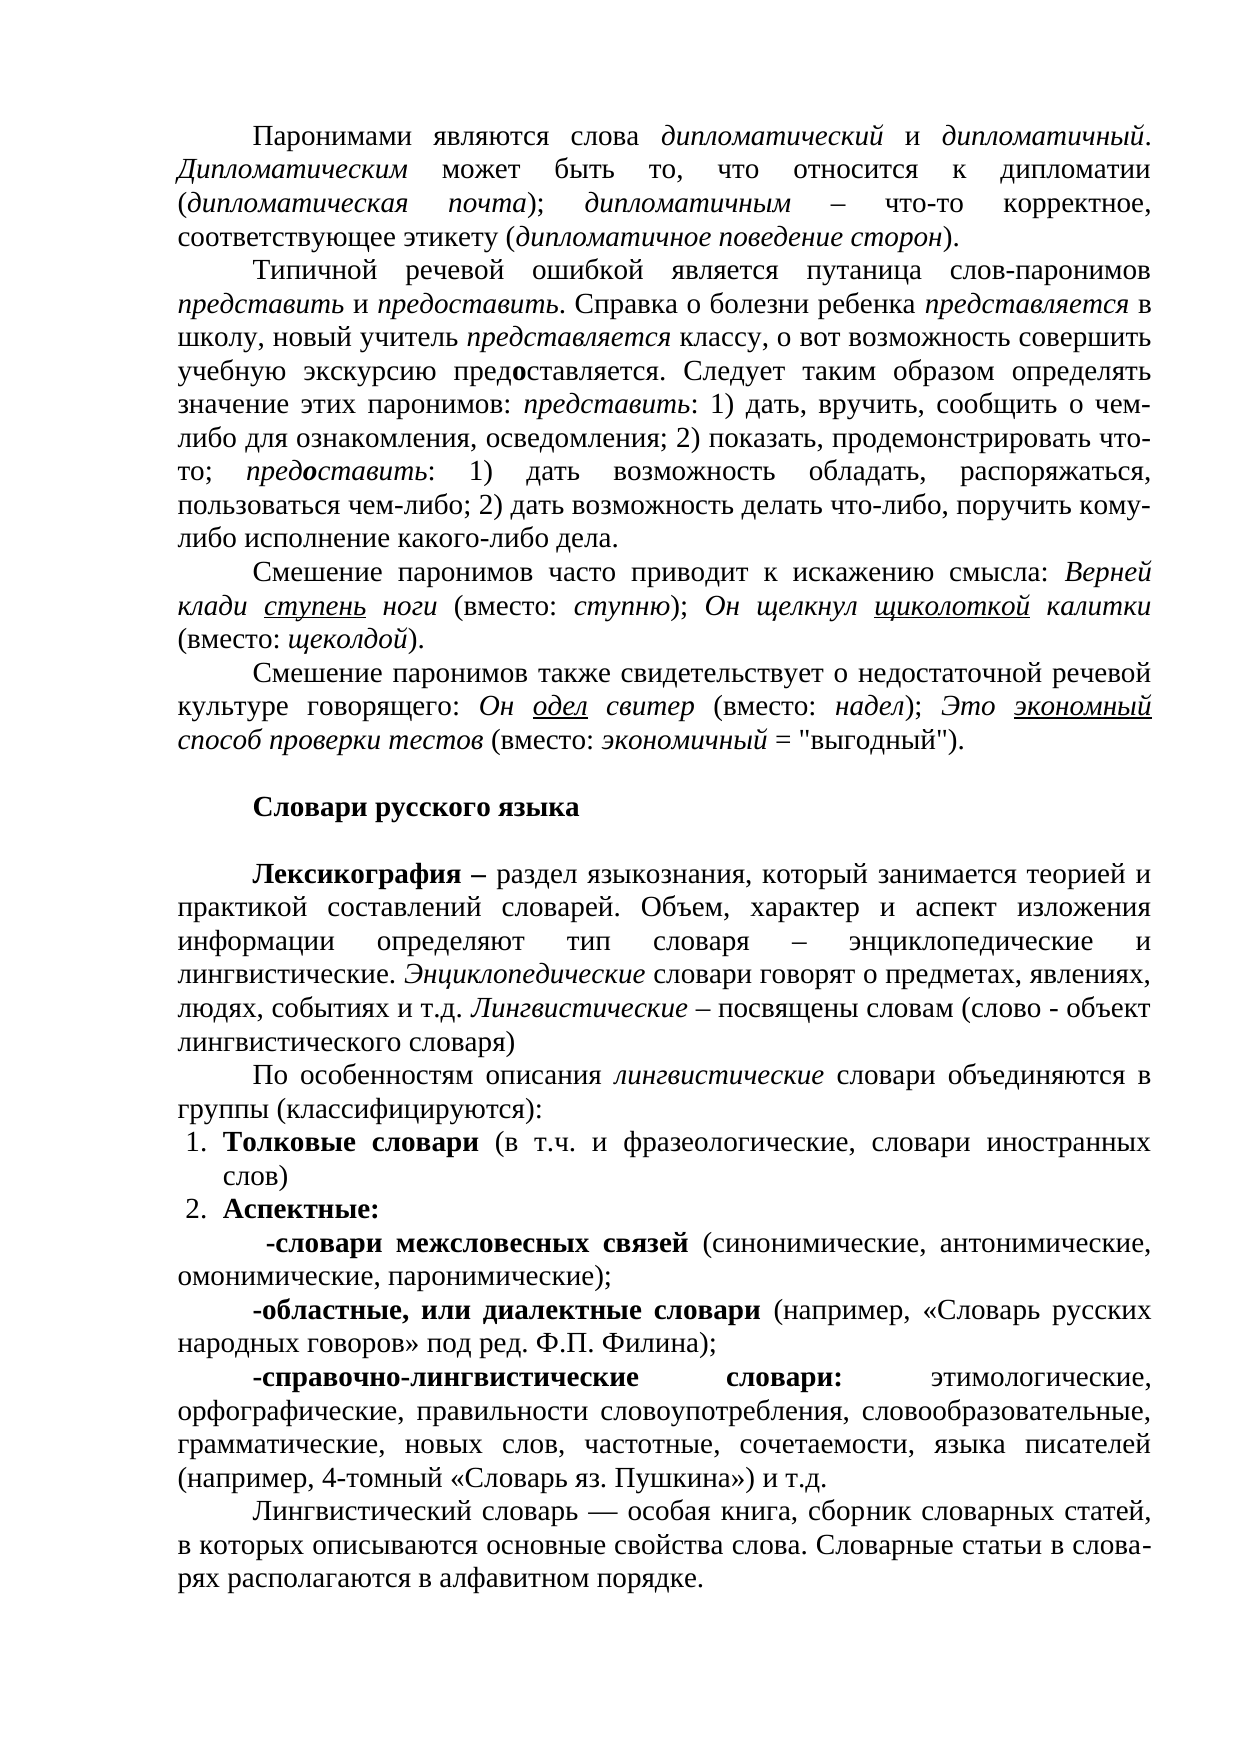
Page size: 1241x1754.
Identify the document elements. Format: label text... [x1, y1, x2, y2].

text -областные, или диалектные словари (например, «Словарь русских народных говоров» под ред. Ф.П. Филина); [177, 1292, 1152, 1359]
text По особенностям описания лингвистические словари объединяются в группы (классифицируются): [177, 1057, 1152, 1124]
list Аспектные: [185, 1191, 1152, 1225]
text Паронимами являются слова дипломатический и дипломатичный. Дипломатическим может быть то, что относится к дипломатии (дипломатическая почта); дипломатичным – что-то корректное, соответствующее этикету (дипломатичное поведение сторон). [177, 118, 1152, 252]
text Лингвистический словарь — особая книга, сборник словарных статей, в которых описываются основные свойства слова. Словарные статьи в словарях располагаются в алфавитном порядке. [177, 1493, 1152, 1594]
text -справочно-лингвистические словари: этимологические, орфографические, правильности словоупотребления, словообразовательные, грамматические, новых слов, частотные, сочетаемости, языка писателей (например, 4-томный «Словарь яз. Пушкина») и т.д. [177, 1359, 1152, 1493]
text -словари межсловесных связей (синонимические, антонимические, омонимические, паронимические); [177, 1225, 1152, 1292]
text Смешение паронимов также свидетельствует о недостаточной речевой культуре говорящего: Он одел свитер (вместо: надел); Это экономный способ проверки тестов (вместо: экономичный = "выгодный"). [177, 655, 1152, 755]
text Словари русского языка [177, 789, 1152, 822]
text Смешение паронимов часто приводит к искажению смысла: Верней клади ступень ноги (вместо: ступню); Он щелкнул щиколоткой калитки (вместо: щеколдой). [177, 554, 1152, 655]
list Толковые словари (в т.ч. и фразеологические, словари иностранных слов) [185, 1124, 1152, 1191]
text Лексикография – раздел языкознания, который занимается теорией и практикой составлений словарей. Объем, характер и аспект изложения информации определяют тип словаря – энциклопедические и лингвистические. Энциклопедические словари говорят о предметах, явлениях, людях, событиях и т.д. Лингвистические – посвящены словам (слово - объект лингвистического словаря) [177, 856, 1152, 1057]
text Типичной речевой ошибкой является путаница слов-паронимов представить и предоставить. Справка о болезни ребенка представляется в школу, новый учитель представляется классу, о вот возможность совершить учебную экскурсию предоставляется. Следует таким образом определять значение этих паронимов: представить: 1) дать, вручить, сообщить о чем-либо для ознакомления, осведомления; 2) показать, продемонстрировать что-то; предоставить: 1) дать возможность обладать, распоряжаться, пользоваться чем-либо; 2) дать возможность делать что-либо, поручить кому-либо исполнение какого-либо дела. [177, 252, 1152, 554]
